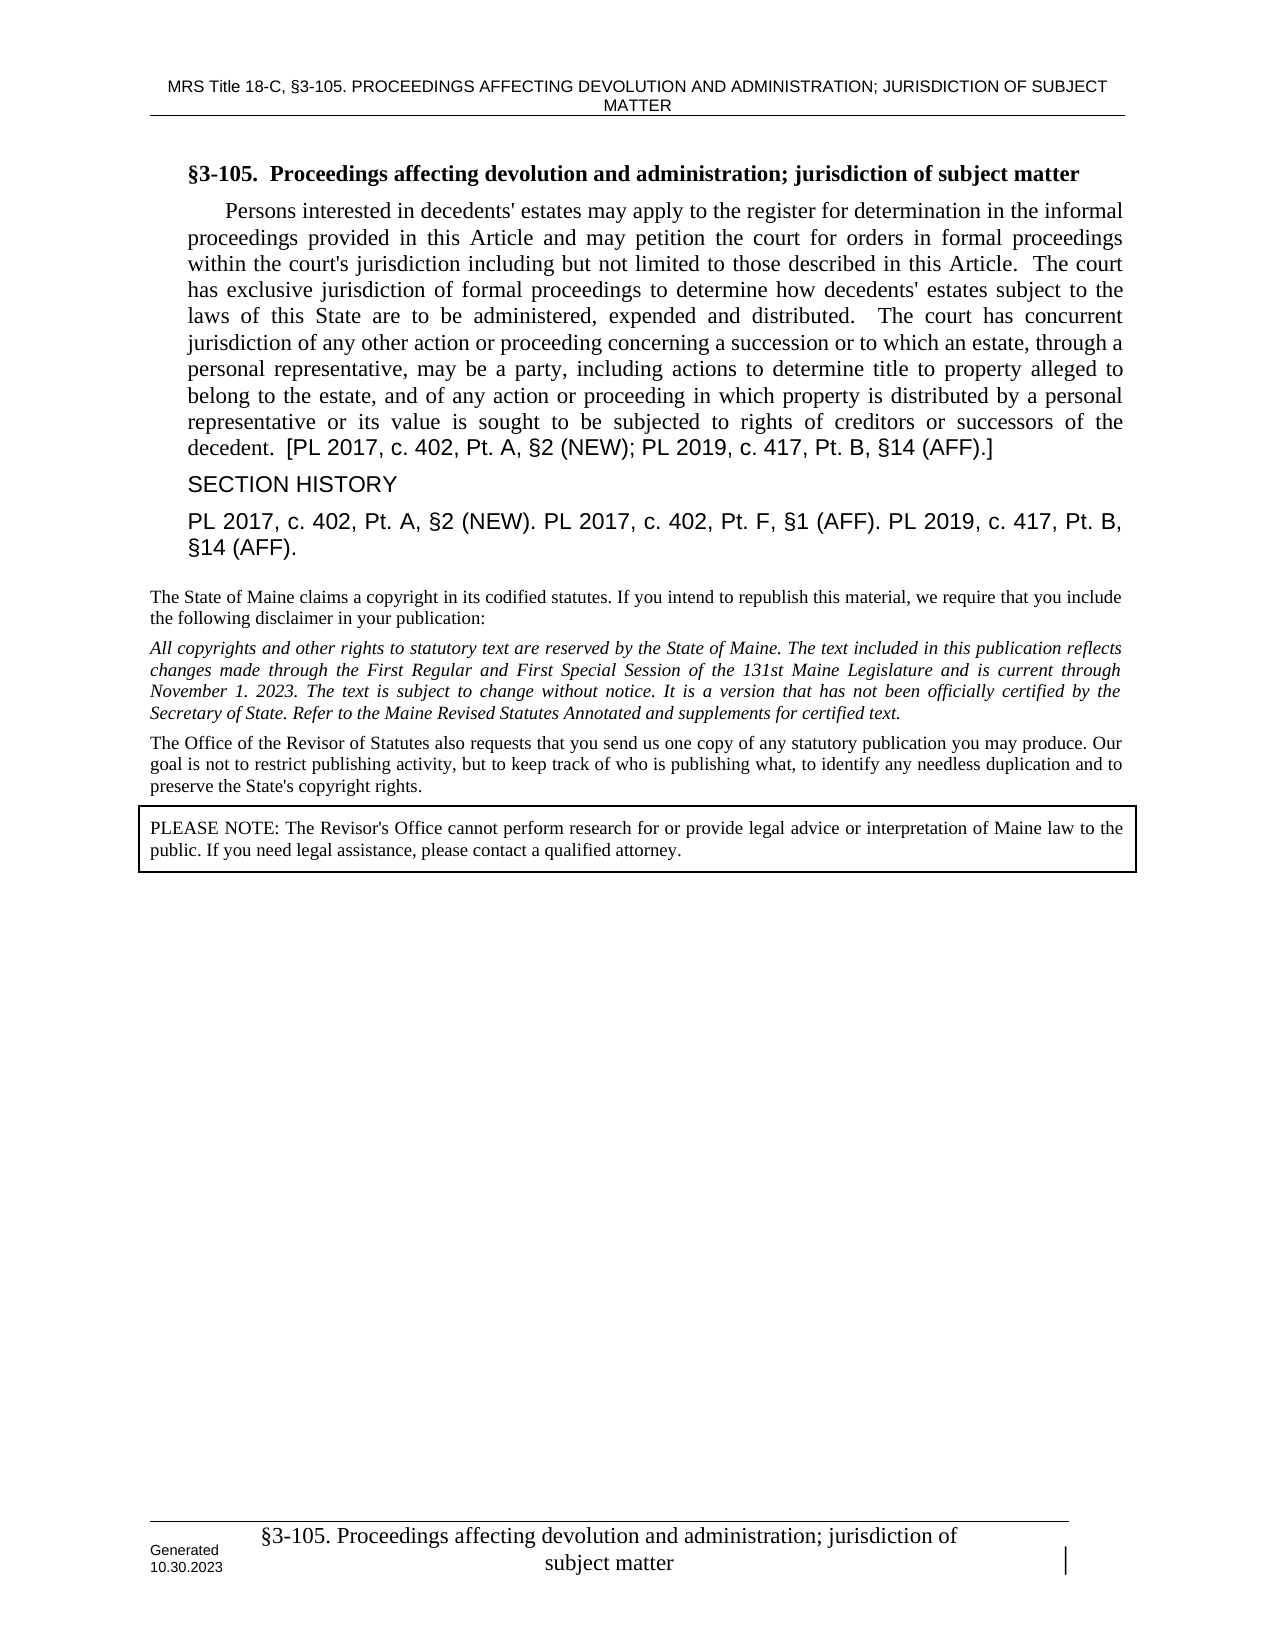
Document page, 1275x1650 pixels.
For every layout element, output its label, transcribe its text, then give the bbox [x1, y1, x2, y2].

text The State of Maine claims a copyright in its codified statutes. If you intend to republish this material, we require that you include the following disclaimer in your publication: [150, 586, 1125, 629]
text §3-105. Proceedings affecting devolution and administration; jurisdiction of subject matter [187, 160, 1125, 187]
text PL 2017, c. 402, Pt. A, §2 (NEW). PL 2017, c. 402, Pt. F, §1 (AFF). PL 2019, c. 417, Pt. B, §14 (AFF). [187, 508, 1125, 561]
text PLEASE NOTE: The Revisor's Office cannot perform research for or provide legal advice or interpretation of Maine law to the public. If you need legal assistance, please contact a qualified attorney. [140, 807, 1135, 871]
text SECTION HISTORY [187, 471, 1125, 498]
text All copyrights and other rights to statutory text are reserved by the State of Maine. The text included in this publication reflects changes made through the First Regular and First Special Session of the 131st Maine Legislature and is current through November 1. 2023 . The text is subject to change without notice. It is a version that has not been officially certified by the Secretary of State. Refer to the Maine Revised Statutes Annotated and supplements for certified text. [150, 637, 1125, 723]
text Persons interested in decedents' estates may apply to the register for determination in the informal proceedings provided in this Article and may petition the court for orders in formal proceedings within the court's jurisdiction including but not limited to those described in this Article. The court has exclusive jurisdiction of formal proceedings to determine how decedents' estates subject to the laws of this State are to be administered, expended and distributed. The court has concurrent jurisdiction of any other action or proceeding concerning a succession or to which an estate, through a personal representative, may be a party, including actions to determine title to property alleged to belong to the estate, and of any action or proceeding in which property is distributed by a personal representative or its value is sought to be subjected to rights of creditors or successors of the decedent. [PL 2017, c. 402, Pt. A, §2 (NEW); PL 2019, c. 417, Pt. B, §14 (AFF).] [187, 197, 1125, 461]
text The Office of the Revisor of Statutes also requests that you send us one copy of any statutory publication you may produce. Our goal is not to restrict publishing activity, but to keep track of who is publishing what, to identify any needless duplication and to preserve the State's copyright rights. [150, 732, 1125, 796]
